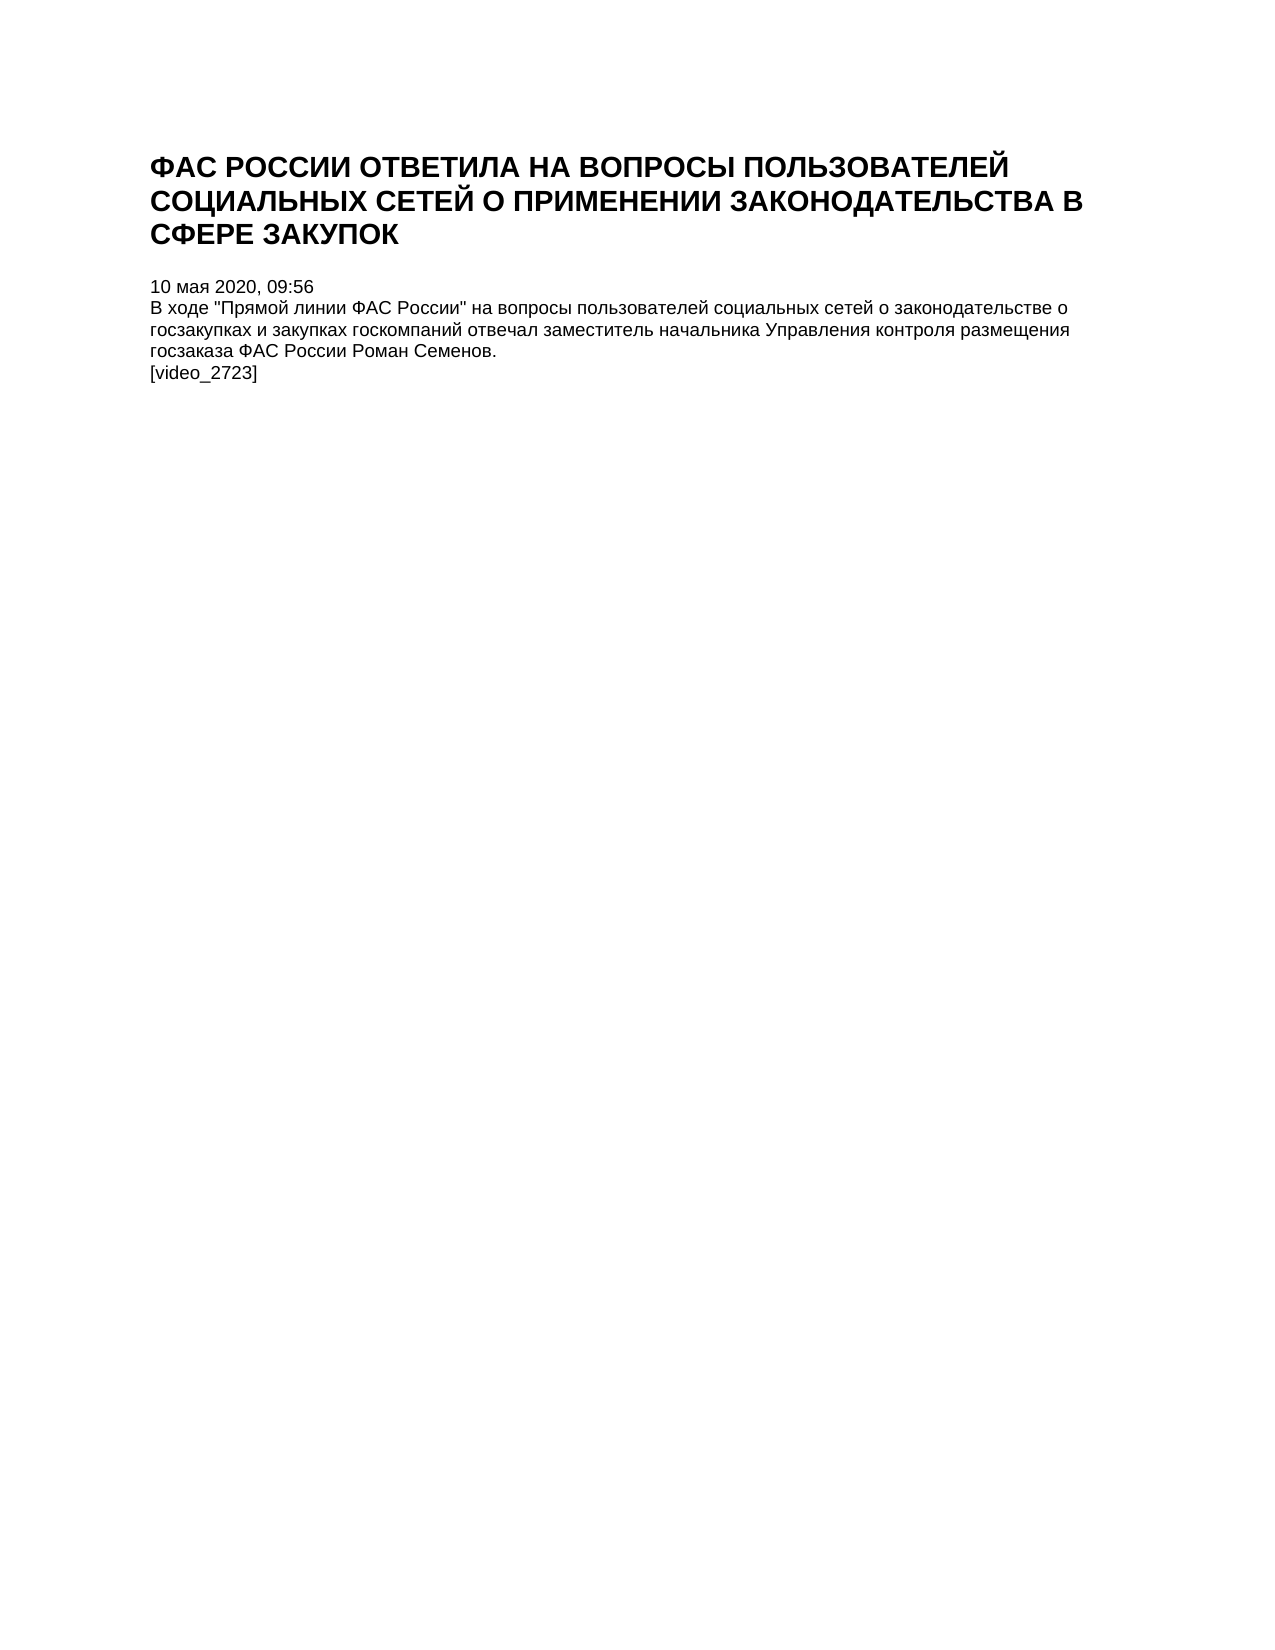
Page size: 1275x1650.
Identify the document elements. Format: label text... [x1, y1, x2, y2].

text В ходе "Прямой линии ФАС России" на вопросы пользователей социальных сетей о законодательстве о госзакупках и закупках госкомпаний отвечал заместитель начальника Управления контроля размещения госзаказа ФАС России Роман Семенов. [150, 297, 1125, 362]
subtitle ФАС России ответила на вопросы пользователей социальных сетей о применении законодательства в сфере закупок [150, 150, 1125, 251]
text [video_2723] [150, 362, 1125, 383]
text 10 мая 2020, 09:56 [150, 276, 1125, 297]
